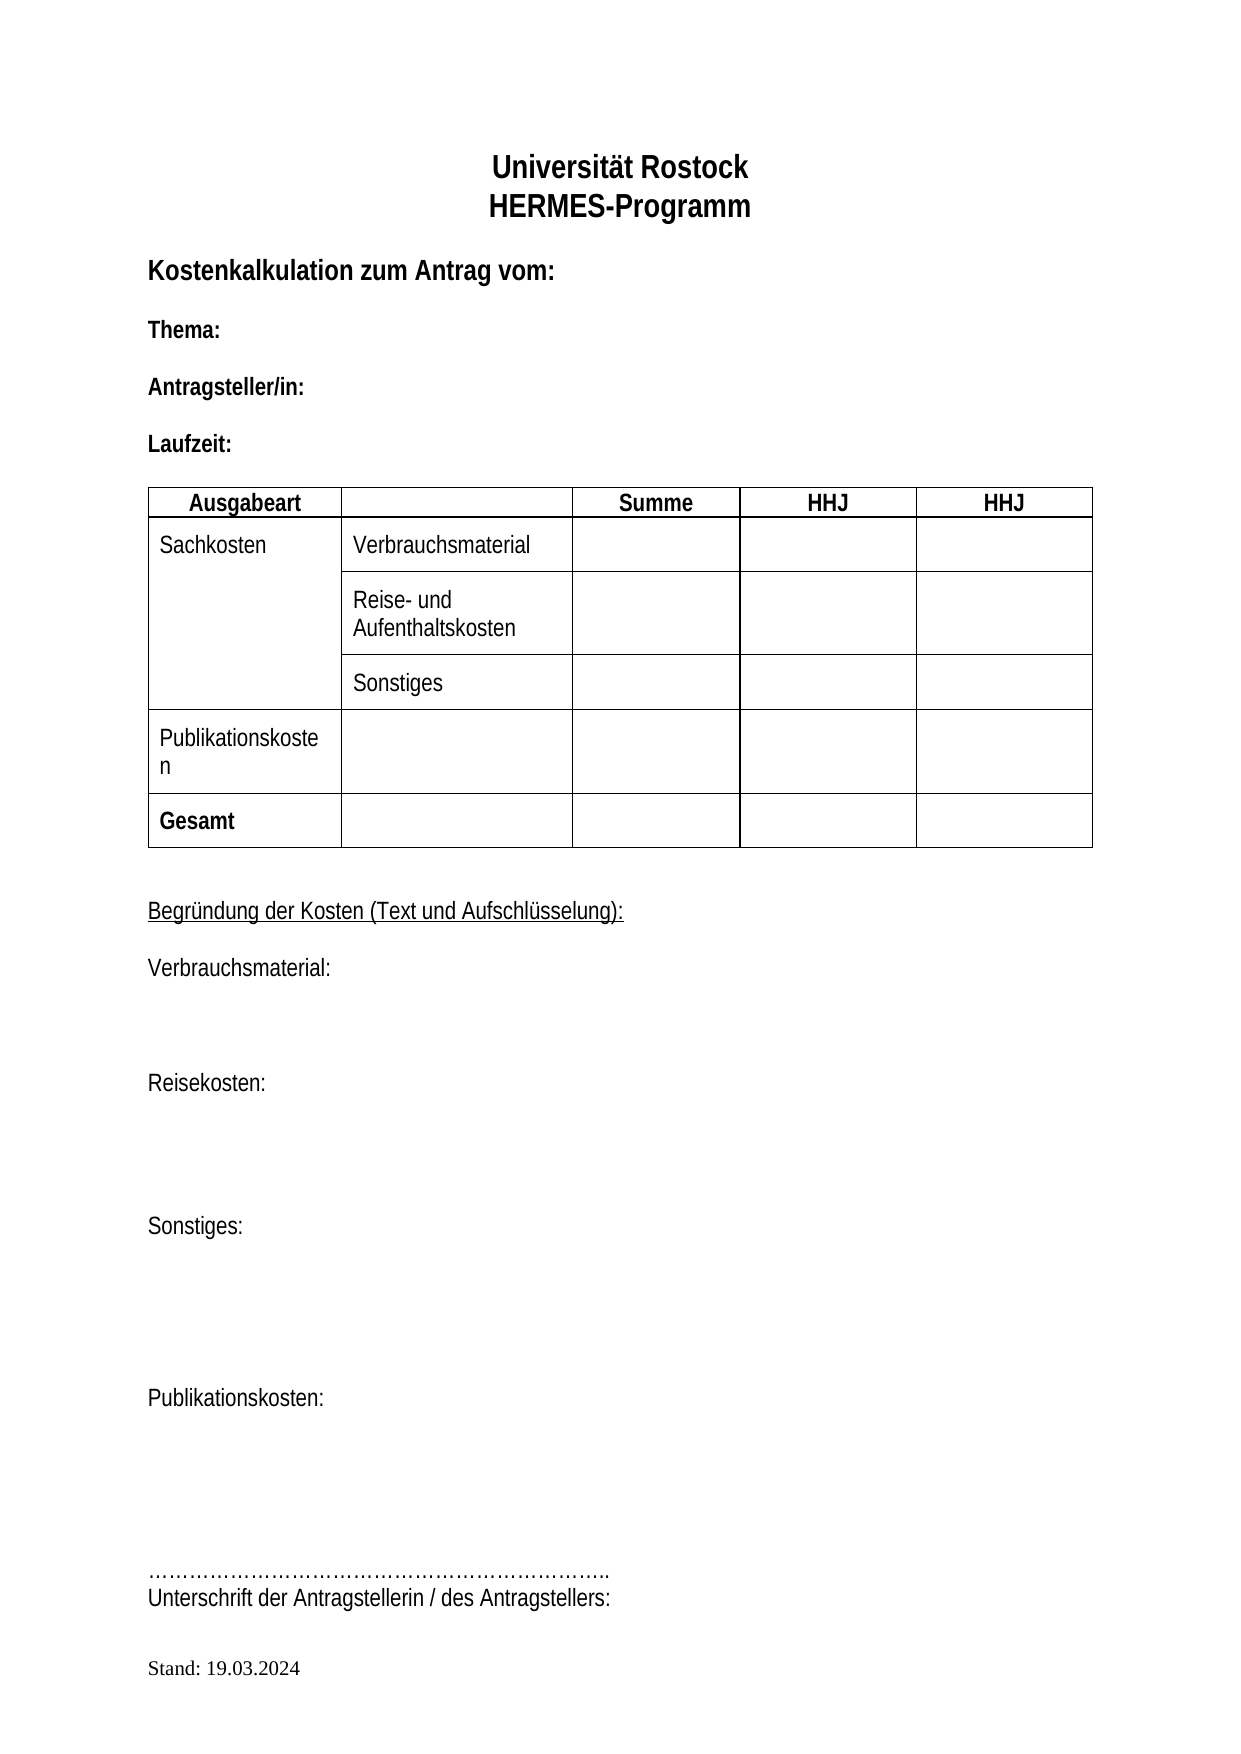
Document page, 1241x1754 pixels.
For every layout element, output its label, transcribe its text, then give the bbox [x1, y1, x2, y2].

text Kostenkalkulation zum Antrag vom: [148, 253, 1093, 286]
text Antragsteller/in: [148, 372, 1093, 401]
table_header HHJ [917, 488, 1092, 516]
table_header Summe [573, 488, 739, 516]
table_cell [917, 794, 1092, 847]
text Sonstiges: [148, 1211, 1093, 1240]
table_cell [573, 572, 739, 654]
table_cell Reise- und Aufenthaltskosten [342, 572, 572, 654]
text Thema: [148, 315, 1093, 343]
table_cell [573, 655, 739, 709]
table_cell Sachkosten [149, 518, 341, 709]
text HERMES-Programm [148, 186, 1093, 224]
table_cell [573, 794, 739, 847]
table_header HHJ [741, 488, 916, 516]
table_cell [573, 710, 739, 792]
table_cell [917, 655, 1092, 709]
text ………………………………………………………….. [148, 1555, 1093, 1583]
table_cell [741, 710, 916, 792]
table_cell [741, 572, 916, 654]
table_cell [342, 710, 572, 792]
table_cell Gesamt [149, 794, 341, 847]
text Begründung der Kosten (Text und Aufschlüsselung): [148, 896, 1093, 924]
table_cell [917, 518, 1092, 571]
table_cell Sonstiges [342, 655, 572, 709]
text Reisekosten: [148, 1068, 1093, 1096]
table_cell Verbrauchsmaterial [342, 518, 572, 571]
table_cell [917, 572, 1092, 654]
text Verbrauchsmaterial: [148, 953, 1093, 982]
table_header [342, 488, 572, 516]
text Universität Rostock [148, 148, 1093, 186]
table_cell [573, 518, 739, 571]
table_header Ausgabeart [149, 488, 341, 516]
table_cell [741, 794, 916, 847]
table_cell Publikationskosten [149, 710, 341, 792]
text Unterschrift der Antragstellerin / des Antragstellers: [148, 1583, 1093, 1612]
table_cell [741, 655, 916, 709]
table_cell [917, 710, 1092, 792]
table_cell [741, 518, 916, 571]
text Publikationskosten: [148, 1383, 1093, 1412]
text Laufzeit: [148, 429, 1093, 458]
table_cell [342, 794, 572, 847]
